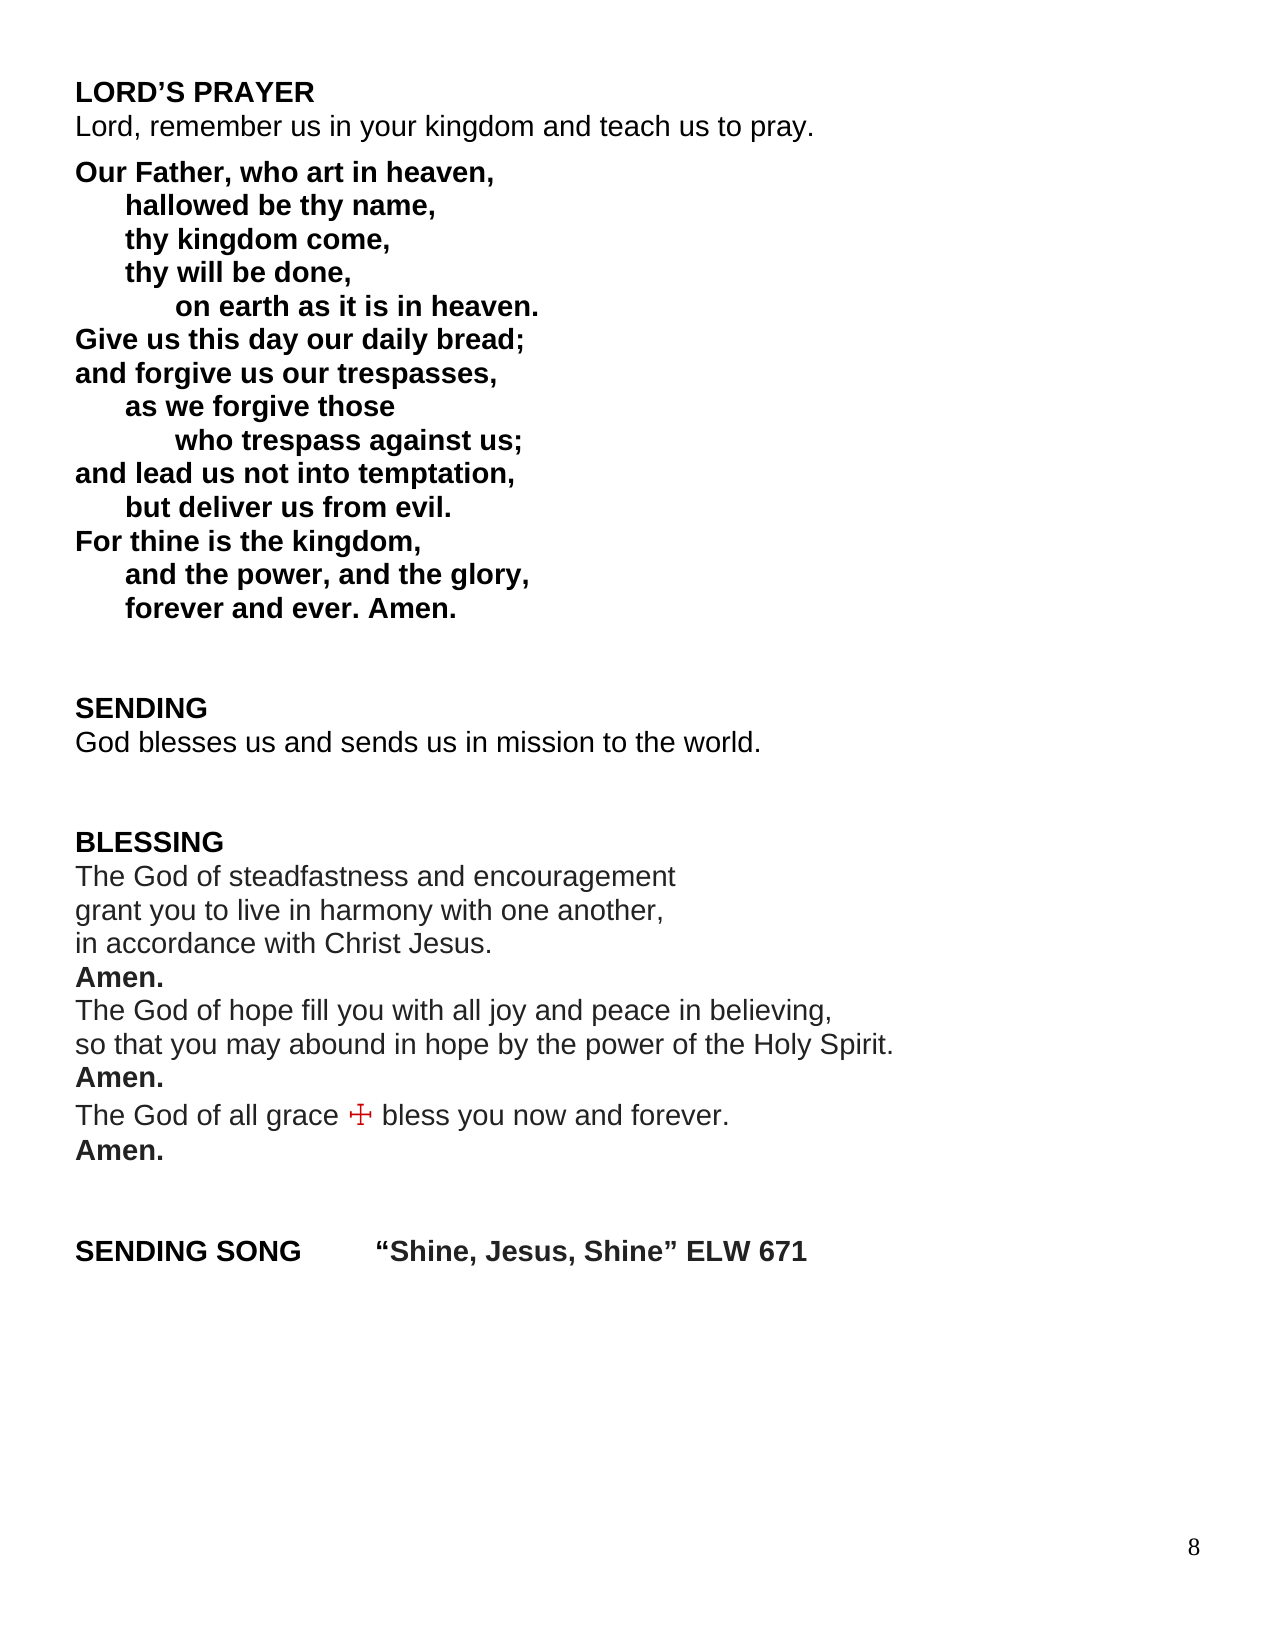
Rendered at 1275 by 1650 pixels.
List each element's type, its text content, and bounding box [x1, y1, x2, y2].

text as we forgive those [75, 389, 1200, 423]
text Our Father, who art in heaven, [75, 154, 1200, 188]
text who trespass against us; [75, 423, 1200, 456]
text Lord’s Prayer [75, 75, 1200, 108]
text but deliver us from evil. [75, 490, 1200, 523]
text and lead us not into temptation, [75, 456, 1200, 490]
text Amen. [75, 1060, 1200, 1094]
text on earth as it is in heaven. [75, 289, 1200, 322]
text in accordance with Christ Jesus. [75, 926, 1200, 959]
text thy kingdom come, [75, 222, 1200, 255]
text Sending SonG “Shine, Jesus, Shine” ELW 671 [75, 1234, 1200, 1268]
text The God of steadfastness and encouragement [75, 859, 1200, 892]
text Amen. [75, 959, 1200, 993]
text God blesses us and sends us in mission to the world. [75, 725, 1200, 758]
text hallowed be thy name, [75, 188, 1200, 222]
text Lord, remember us in your kingdom and teach us to pray. [75, 108, 1200, 142]
text Give us this day our daily bread; [75, 322, 1200, 356]
text and the power, and the glory, [75, 557, 1200, 591]
text The God of all grace ☩ bless you now and forever. [75, 1094, 1200, 1133]
text so that you may abound in hope by the power of the Holy Spirit. [75, 1027, 1200, 1060]
text Amen. [75, 1133, 1200, 1167]
text Sending [75, 691, 1200, 725]
text Blessing [75, 825, 1200, 859]
text grant you to live in harmony with one another, [75, 892, 1200, 926]
text For thine is the kingdom, [75, 523, 1200, 557]
text forever and ever. Amen. [75, 591, 1200, 624]
text The God of hope fill you with all joy and peace in believing, [75, 993, 1200, 1027]
text thy will be done, [75, 255, 1200, 289]
text and forgive us our trespasses, [75, 356, 1200, 389]
